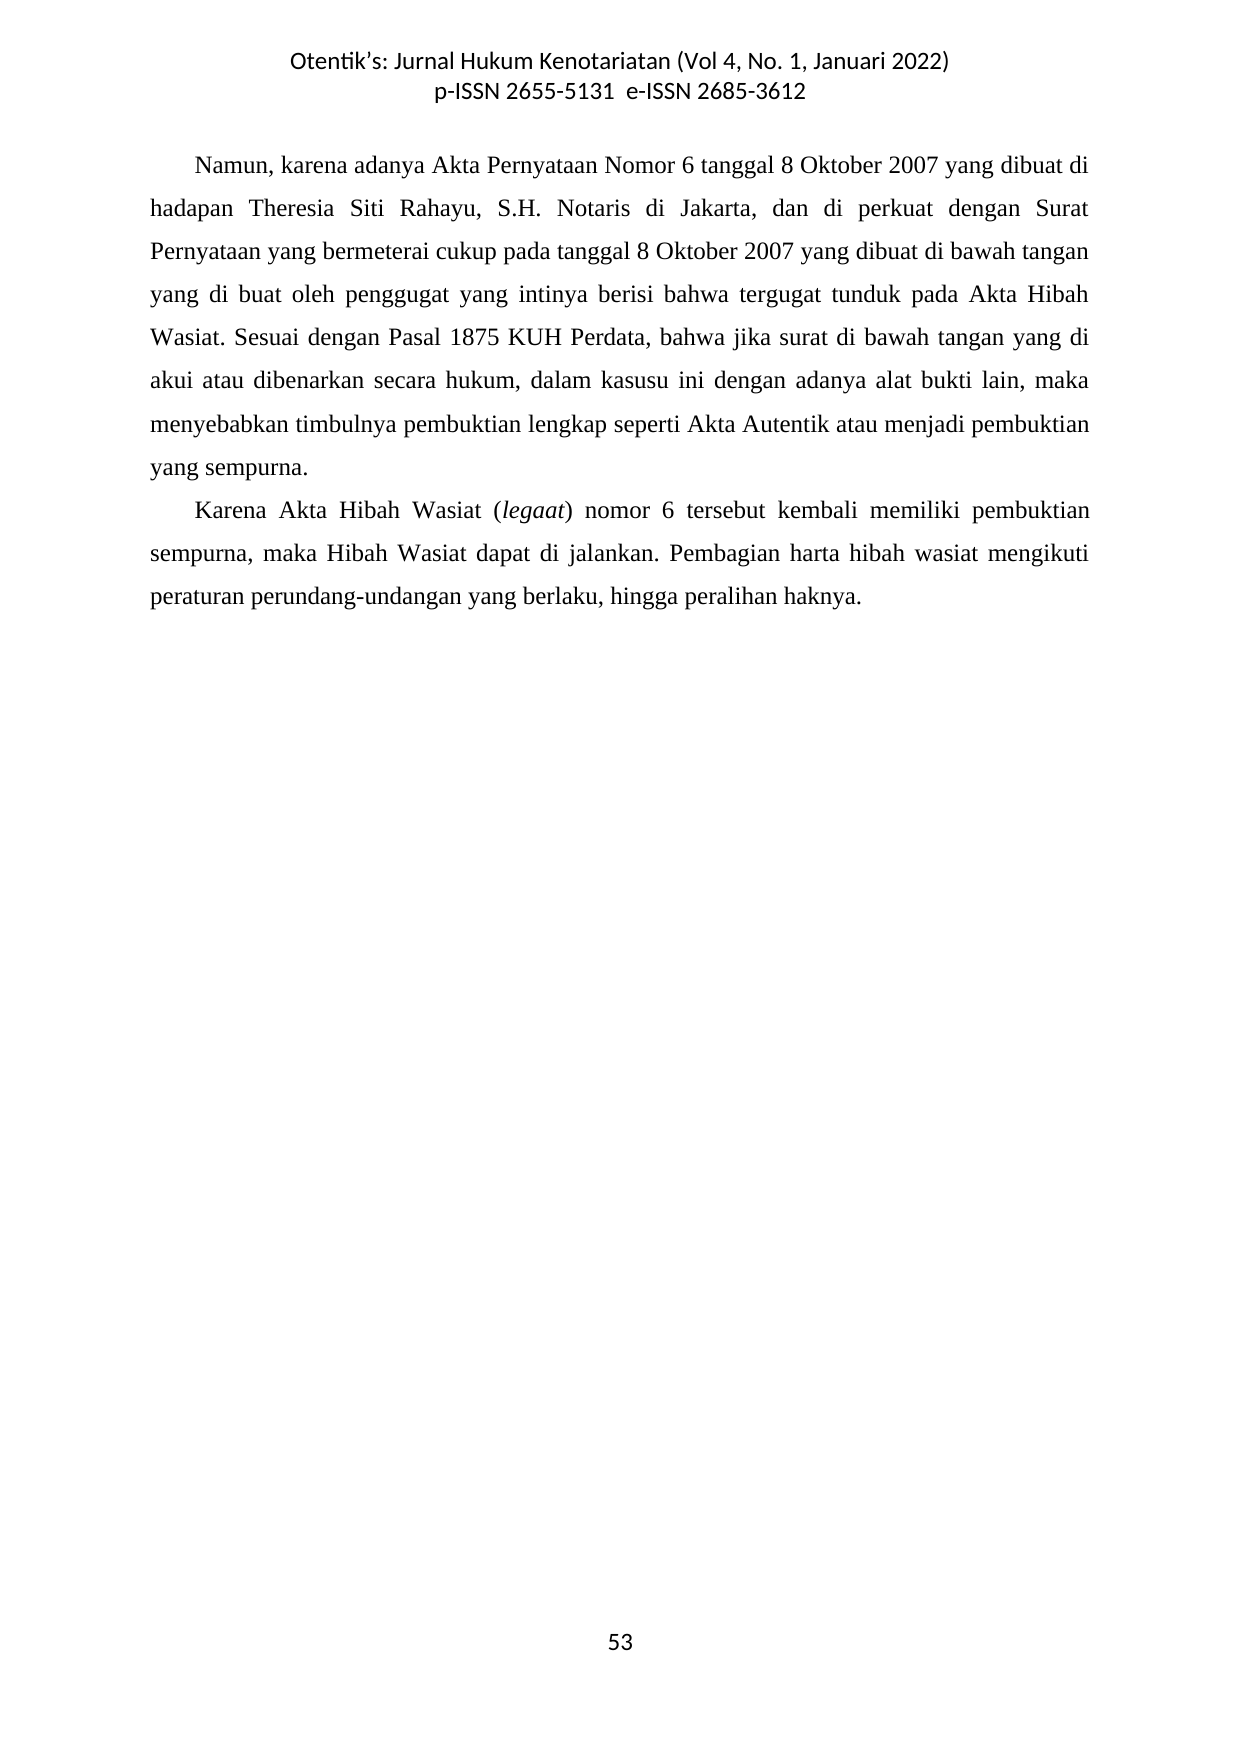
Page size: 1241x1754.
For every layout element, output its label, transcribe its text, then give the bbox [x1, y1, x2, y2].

text Karena Akta Hibah Wasiat (legaat) nomor 6 tersebut kembali memiliki pembuktian sempurna, maka Hibah Wasiat dapat di jalankan. Pembagian harta hibah wasiat mengikuti peraturan perundang-undangan yang berlaku, hingga peralihan haknya. [150, 495, 1090, 610]
text Namun, karena adanya Akta Pernyataan Nomor 6 tanggal 8 Oktober 2007 yang dibuat di hadapan Theresia Siti Rahayu, S.H. Notaris di Jakarta, dan di perkuat dengan Surat Pernyataan yang bermeterai cukup pada tanggal 8 Oktober 2007 yang dibuat di bawah tangan yang di buat oleh penggugat yang intinya berisi bahwa tergugat tunduk pada Akta Hibah Wasiat. Sesuai dengan Pasal 1875 KUH Perdata, bahwa jika surat di bawah tangan yang di akui atau dibenarkan secara hukum, dalam kasusu ini dengan adanya alat bukti lain, maka menyebabkan timbulnya pembuktian lengkap seperti Akta Autentik atau menjadi pembuktian yang sempurna. [150, 150, 1090, 481]
